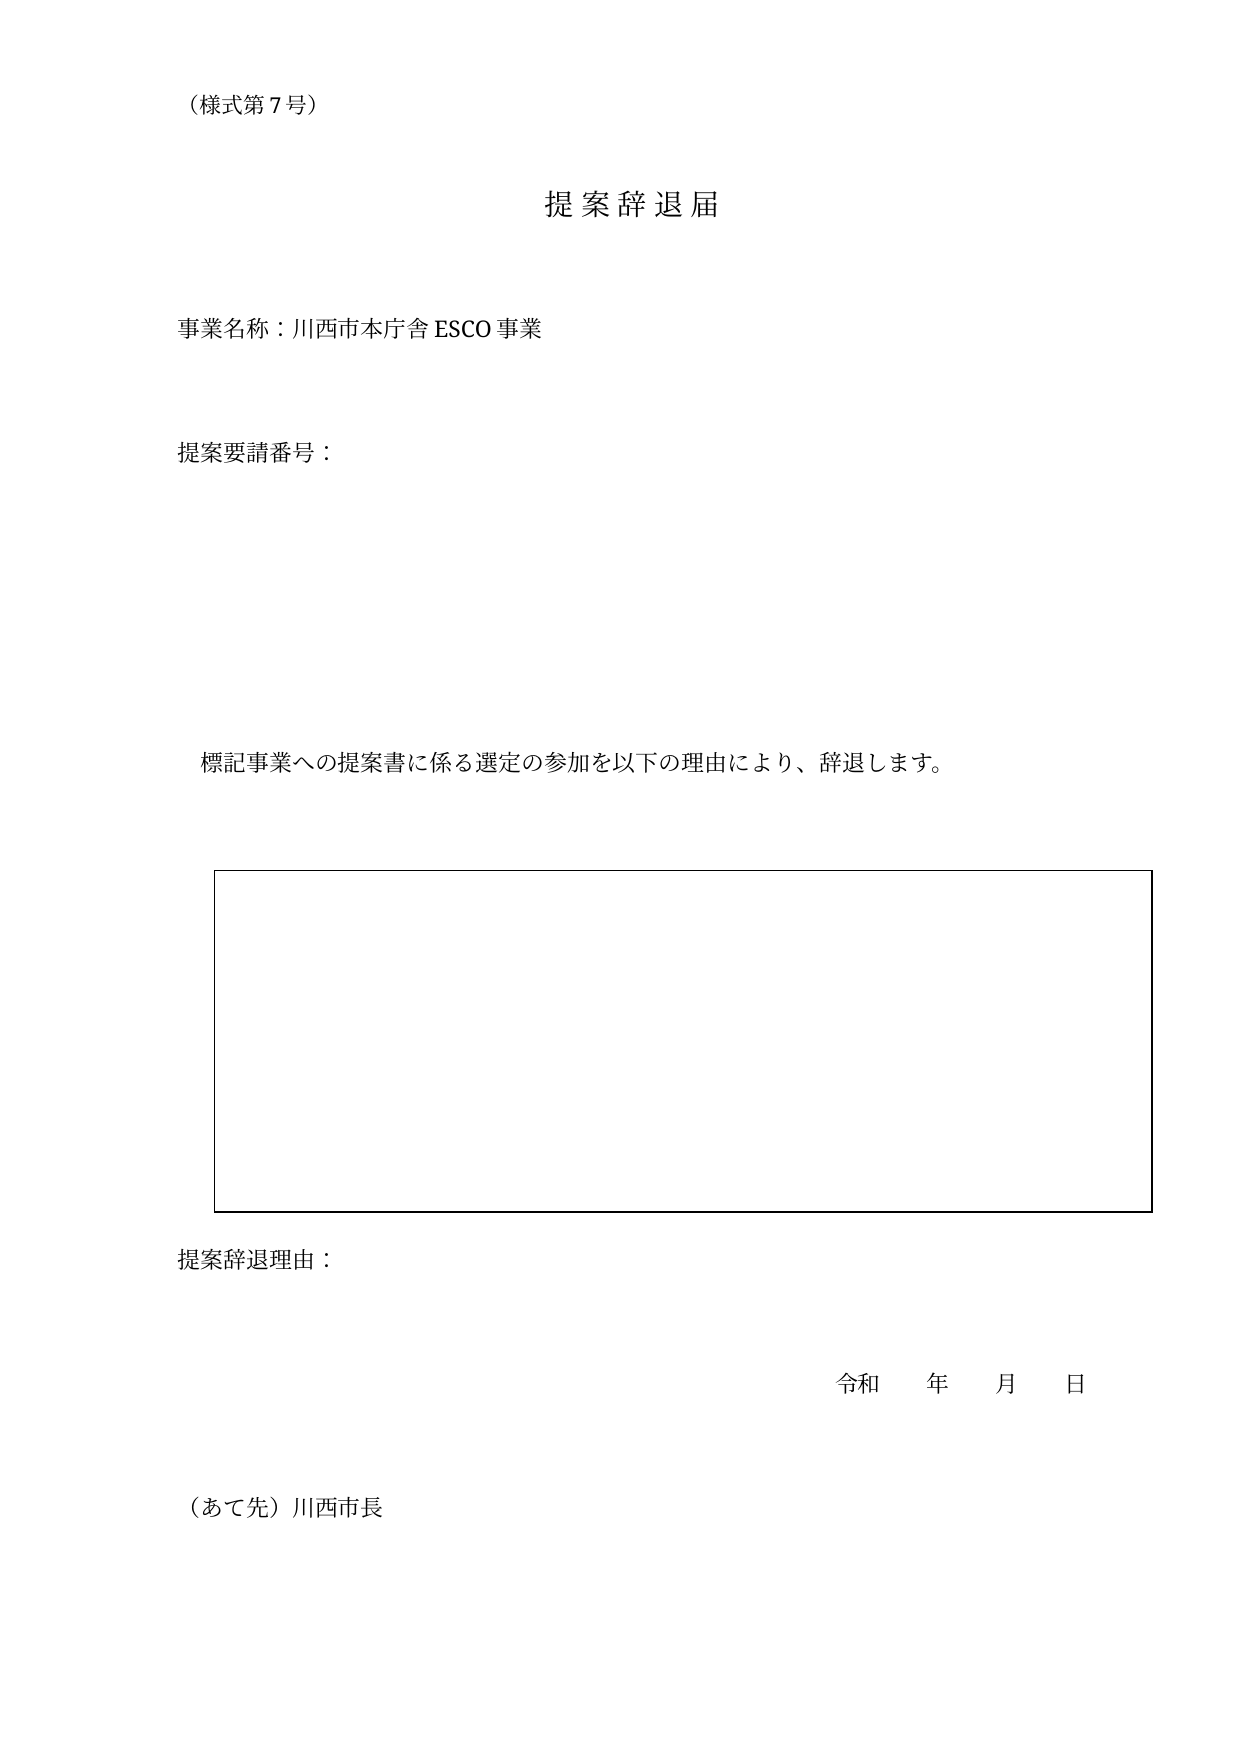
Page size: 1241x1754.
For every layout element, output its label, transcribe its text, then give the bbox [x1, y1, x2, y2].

text 標記事業への提案書に係る選定の参加を以下の理由により、辞退します。 [177, 731, 1087, 793]
text 提 案 辞 退 届 [177, 172, 1087, 234]
text （あて先）川西市長 [177, 1476, 1087, 1538]
text 令和 年 月 日 [177, 1352, 1087, 1414]
text 提案辞退理由： [177, 855, 1087, 1289]
text 提案要請番号： [177, 420, 1087, 482]
text 事業名称：川西市本庁舎ESCO事業 [177, 296, 1087, 358]
